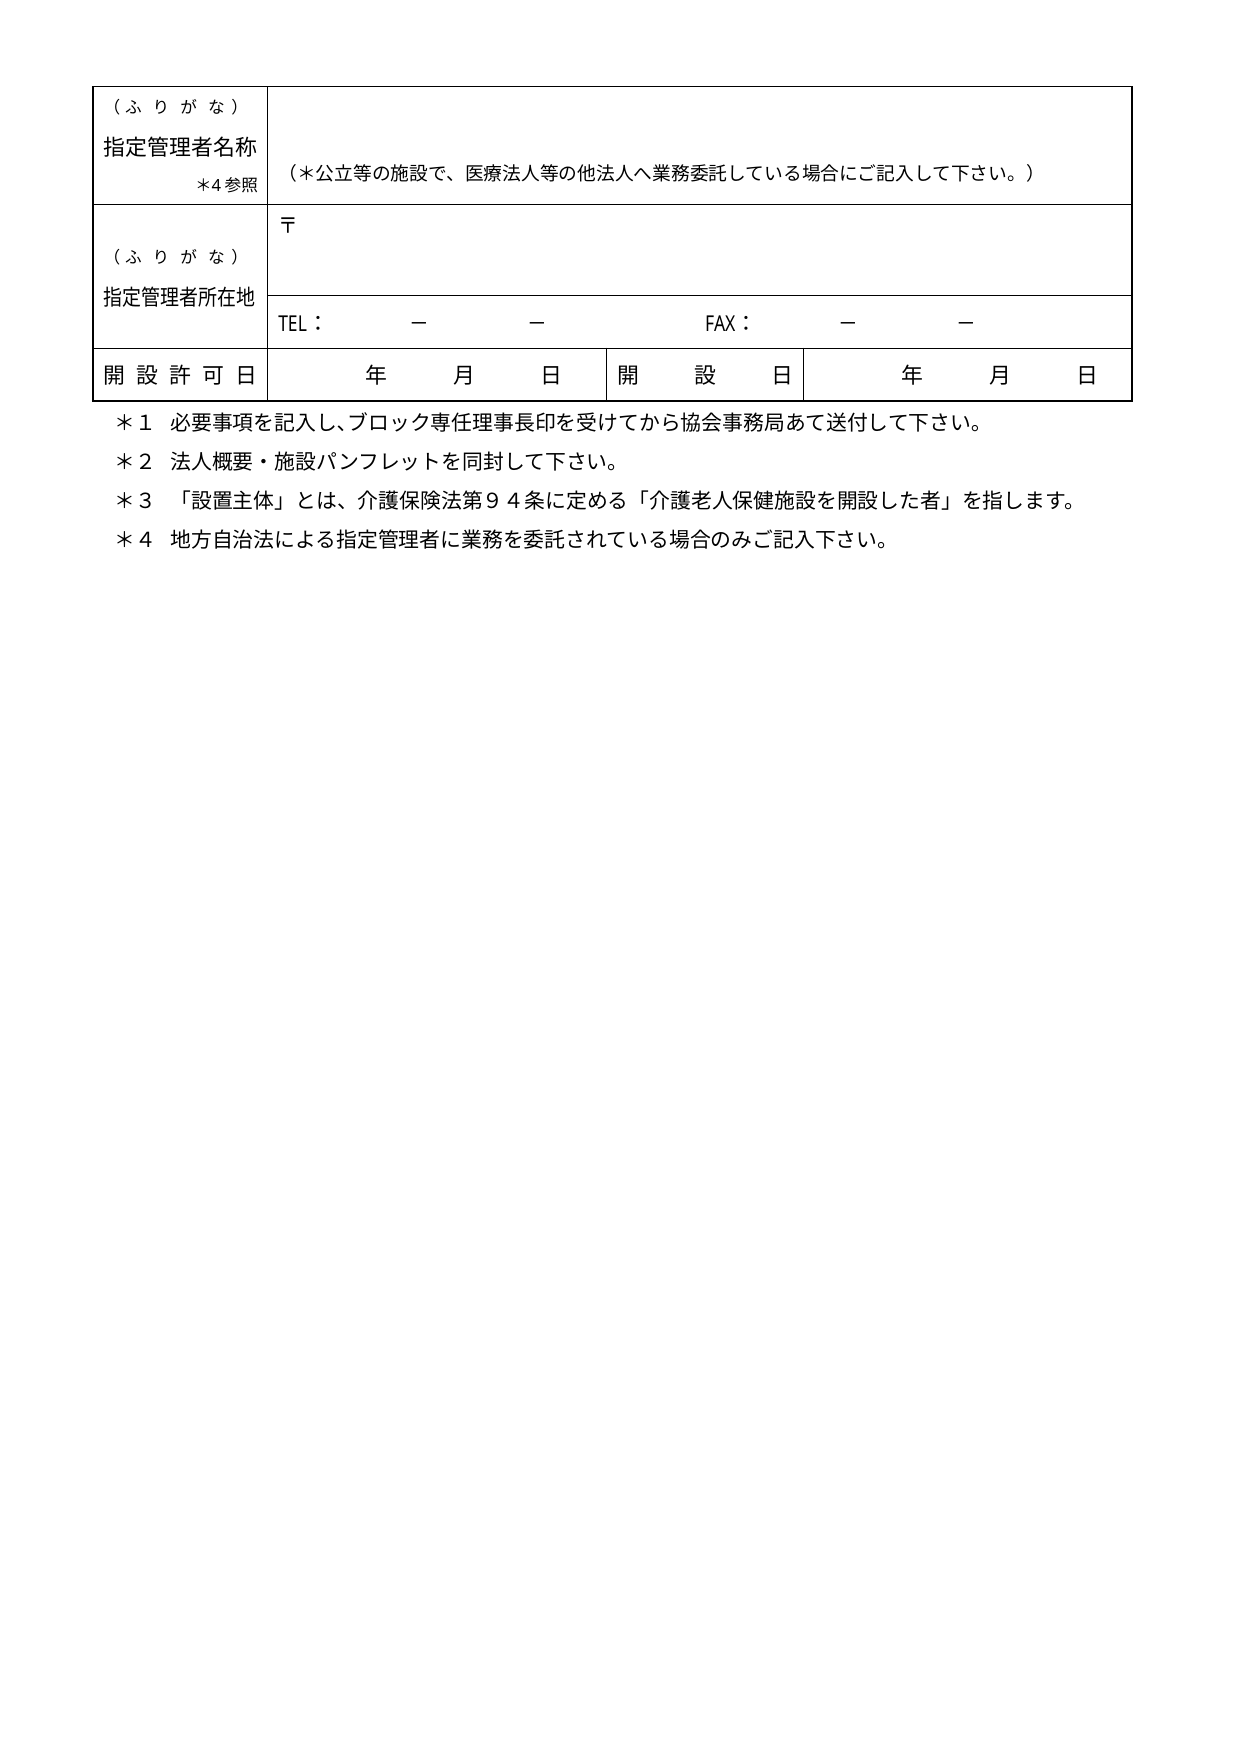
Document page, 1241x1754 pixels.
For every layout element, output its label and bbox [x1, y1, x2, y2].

table_header [70, 86, 1181, 596]
